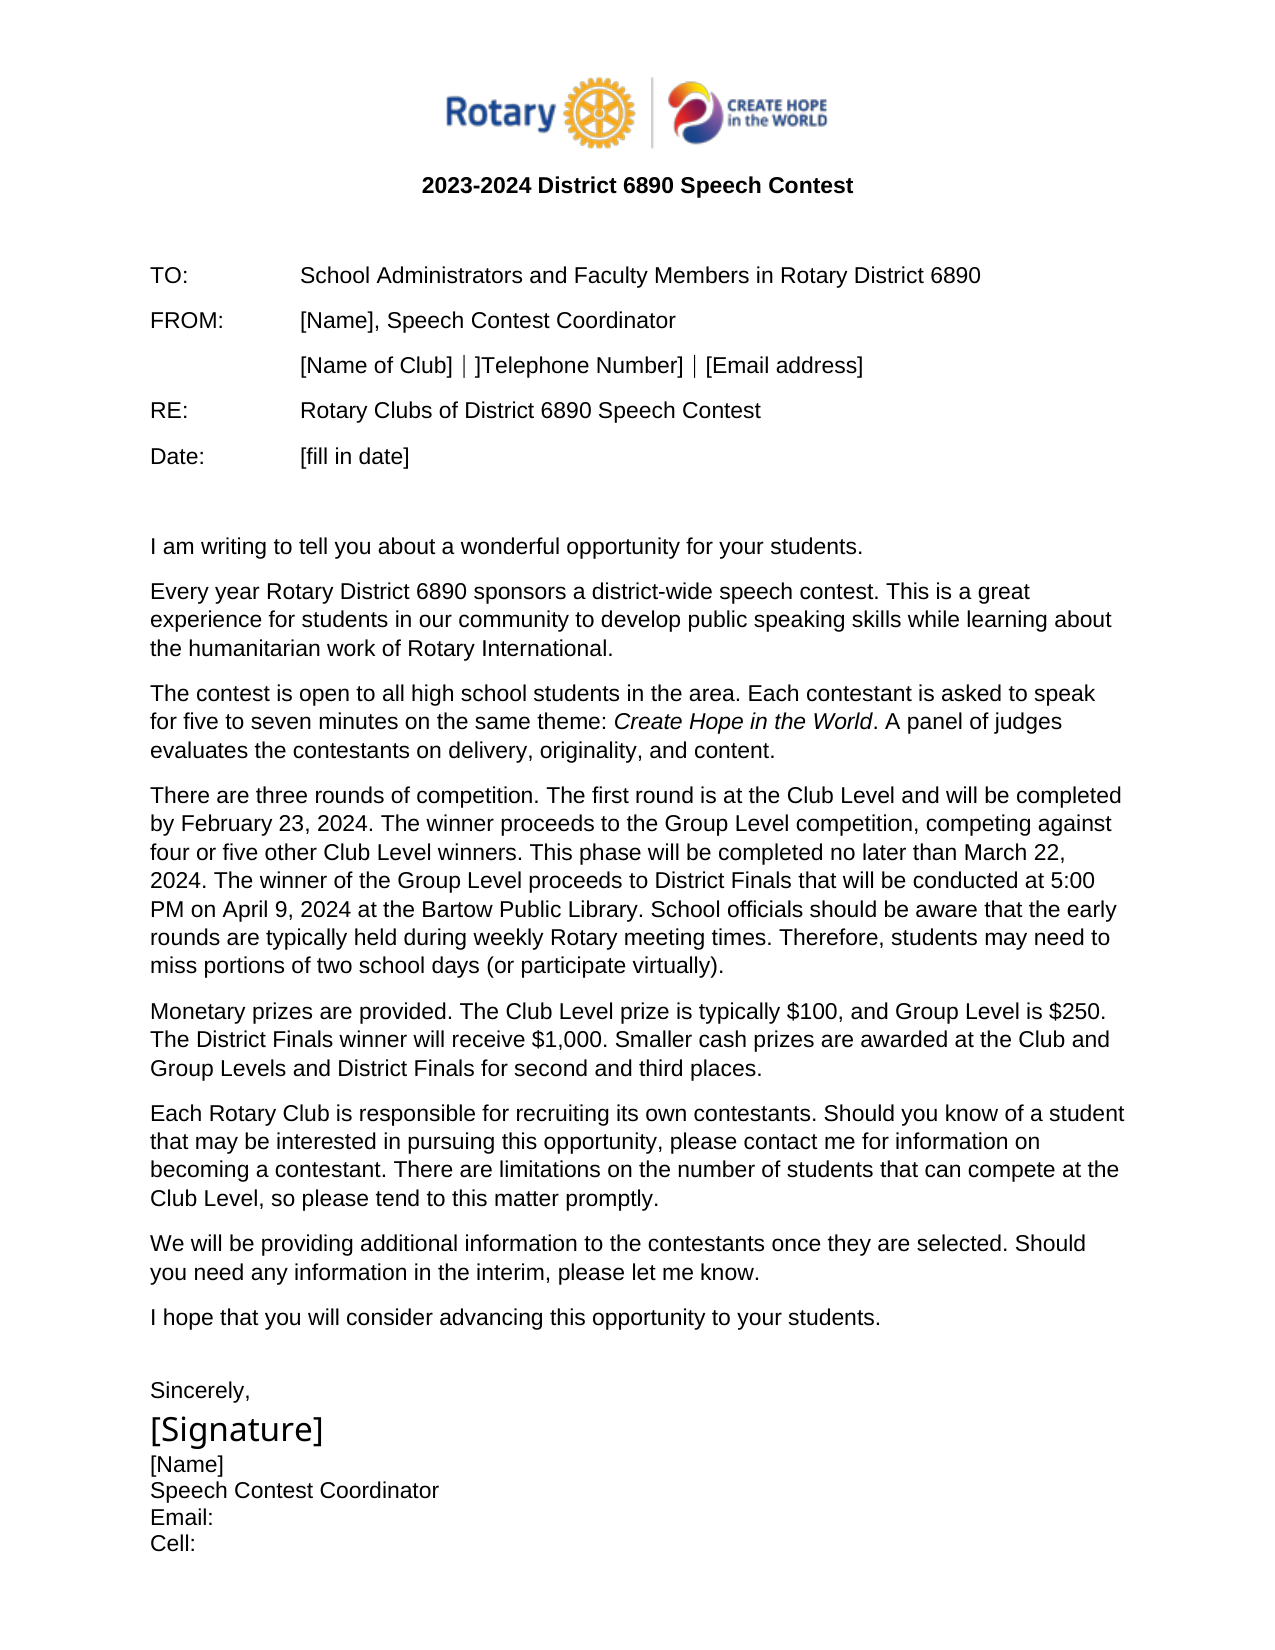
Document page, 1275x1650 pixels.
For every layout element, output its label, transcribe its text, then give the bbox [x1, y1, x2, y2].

list [Name] [150, 1451, 1125, 1477]
text Monetary prizes are provided. The Club Level prize is typically $100, and Group Level is $250. The District Finals winner will receive $1,000. Smaller cash prizes are awarded at the Club and Group Levels and District Finals for second and third places. [150, 998, 1125, 1081]
text [Name of Club] ]Telephone Number] [Email address] [150, 352, 1125, 379]
list Speech Contest Coordinator [150, 1477, 1125, 1504]
text FROM: [Name], Speech Contest Coordinator [150, 307, 1125, 334]
text TO: School Administrators and Faculty Members in Rotary District 6890 [150, 262, 1125, 288]
text RE: Rotary Clubs of District 6890 Speech Contest [150, 397, 1125, 424]
text Every year Rotary District 6890 sponsors a district-wide speech contest. This is a great experience for students in our community to develop public speaking skills while learning about the humanitarian work of Rotary International. [150, 578, 1125, 661]
text I am writing to tell you about a wonderful opportunity for your students. [150, 533, 1125, 559]
list Cell: [150, 1530, 1125, 1556]
text We will be providing additional information to the contestants once they are selected. Should you need any information in the interim, please let me know. [150, 1230, 1125, 1285]
text Date: [fill in date] [150, 443, 1125, 469]
picture [442, 75, 833, 154]
text There are three rounds of competition. The first round is at the Club Level and will be completed by February 23, 2024. The winner proceeds to the Group Level competition, competing against four or five other Club Level winners. This phase will be completed no later than March 22, 2024. The winner of the Group Level proceeds to District Finals that will be conducted at 5:00 PM on April 9, 2024 at the Bartow Public Library. School officials should be aware that the early rounds are typically held during weekly Rotary meeting times. Therefore, students may need to miss portions of two school days (or participate virtually). [150, 782, 1125, 979]
text Each Rotary Club is responsible for recruiting its own contestants. Should you know of a student that may be interested in pursuing this opportunity, please contact me for information on becoming a contestant. There are limitations on the number of students that can compete at the Club Level, so please tend to this matter promptly. [150, 1099, 1125, 1211]
list Email: [150, 1504, 1125, 1530]
text I hope that you will consider advancing this opportunity to your students. [150, 1303, 1125, 1330]
list [Signature] [150, 1406, 1125, 1451]
text 2023-2024 District 6890 Speech Contest [150, 172, 1125, 198]
text The contest is open to all high school students in the area. Each contestant is asked to speak for five to seven minutes on the same theme: Create Hope in the World. A panel of judges evaluates the contestants on delivery, originality, and content. [150, 680, 1125, 763]
list Sincerely, [150, 1377, 1125, 1403]
